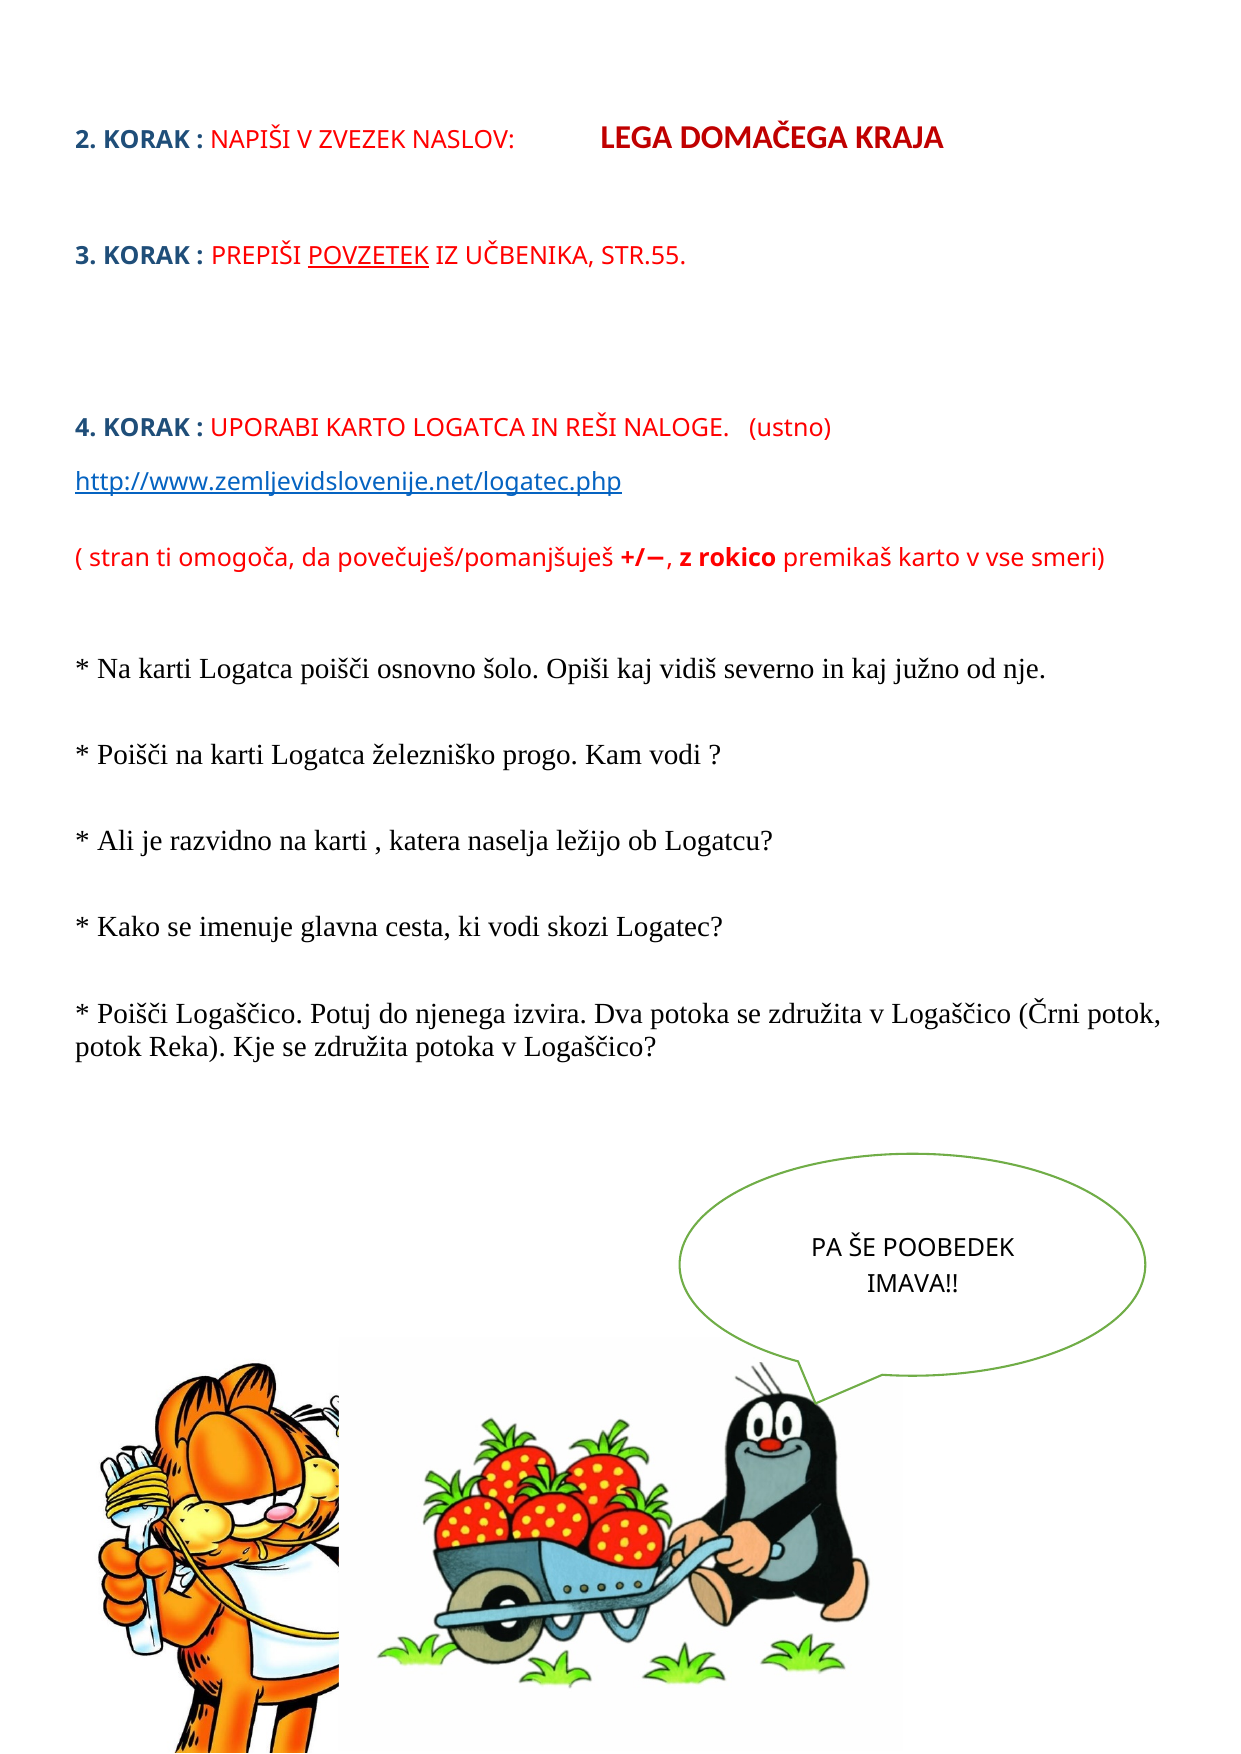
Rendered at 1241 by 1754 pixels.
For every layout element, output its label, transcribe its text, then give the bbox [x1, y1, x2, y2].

text 4. KORAK : UPORABI KARTO LOGATCA IN REŠI NALOGE. (ustno) [75, 410, 1165, 444]
text ( stran ti omogoča, da povečuješ/pomanjšuješ +/−, z rokico premikaš karto v vse smeri) [75, 540, 1165, 574]
text * Ali je razvidno na karti , katera naselja ležijo ob Logatcu? [75, 823, 1165, 857]
text * Kako se imenuje glavna cesta, ki vodi skozi Logatec? [75, 909, 1165, 943]
text http://www.zemljevidslovenije.net/logatec.php [75, 463, 1165, 498]
text * Na karti Logatca poišči osnovno šolo. Opiši kaj vidiš severno in kaj južno od nje. [75, 651, 1165, 684]
picture [90, 1337, 903, 1751]
text 2. KORAK : NAPIŠI V ZVEZEK NASLOV: LEGA DOMAČEGA KRAJA [75, 116, 1165, 157]
text 3. KORAK : PREPIŠI POVZETEK IZ UČBENIKA, STR.55. [75, 238, 1165, 272]
text * Poišči na karti Logatca železniško progo. Kam vodi ? [75, 737, 1165, 771]
text * Poišči Logaščico. Potuj do njenega izvira. Dva potoka se združita v Logaščico (Črni potok, potok Reka). Kje se združita potoka v Logaščico? [75, 996, 1165, 1063]
